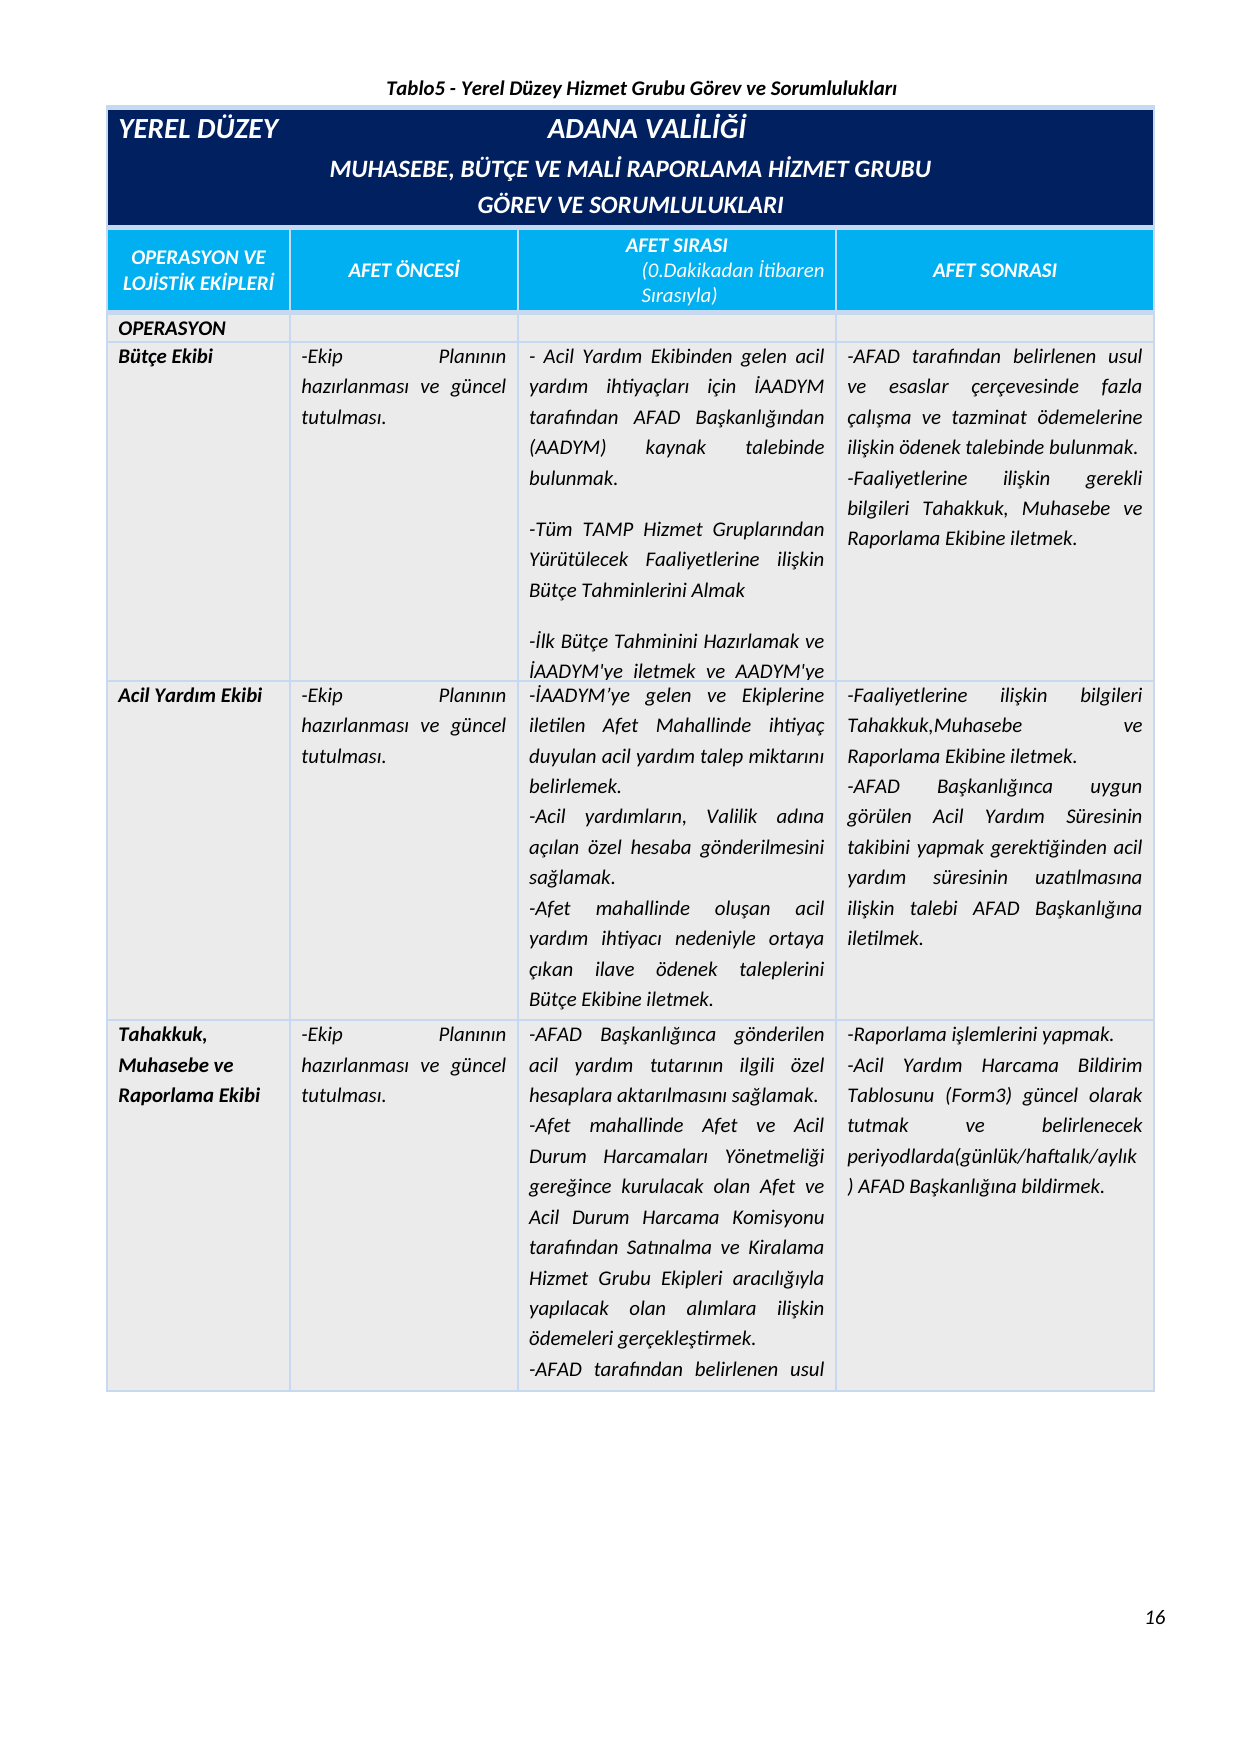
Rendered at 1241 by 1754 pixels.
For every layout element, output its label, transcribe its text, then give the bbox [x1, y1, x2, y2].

table_cell Acil Yardım Ekibi [108, 682, 289, 1019]
table_cell [837, 315, 1153, 341]
table_cell -AFAD Başkanlığınca gönderilen acil yardım tutarının ilgili özel hesaplara aktarılmasını sağlamak. -Afet mahallinde Afet ve Acil Durum Harcamaları Yönetmeliği gereğince kurulacak olan Afet ve Acil Durum Harcama Komisyonu tarafından Satınalma ve Kiralama Hizmet Grubu Ekipleri aracılığıyla yapılacak olan alımlara ilişkin ödemeleri gerçekleştirmek. -AFAD tarafından belirlenen usul ve esaslar çerçevesinde fazla çalışma ve tazminat ödemelerini yapmak. -Harcamaları muhasebeleştirmek. [519, 1021, 835, 1389]
table_header YEREL DÜZEY ADANA VALİLİĞİ MUHASEBE, BÜTÇE VE MALİ RAPORLAMA HİZMET GRUBU GÖREV VE SORUMLULUKLARI [108, 110, 1153, 225]
table_cell AFET ÖNCESİ [291, 230, 517, 310]
table_cell Tahakkuk, Muhasebe ve Raporlama Ekibi [108, 1021, 289, 1389]
table_cell OPERASYON VE LOJİSTİK EKİPLERİ [108, 230, 289, 310]
table_cell - Acil Yardım Ekibinden gelen acil yardım ihtiyaçları için İAADYM tarafından AFAD Başkanlığından (AADYM) kaynak talebinde bulunmak. -Tüm TAMP Hizmet Gruplarından Yürütülecek Faaliyetlerine ilişkin Bütçe Tahminlerini Almak -İlk Bütçe Tahminini Hazırlamak ve İAADYM'ye iletmek ve AADYM'ye gönderilmesini sağlamak. -AFAD tarafından belirlenen Fazla Mesai ve Tazminat ödemelerine ilişkin usul ve esasların uygulanmasını sağlamak. [519, 343, 835, 680]
table_cell -AFAD tarafından belirlenen usul ve esaslar çerçevesinde fazla çalışma ve tazminat ödemelerine ilişkin ödenek talebinde bulunmak. -Faaliyetlerine ilişkin gerekli bilgileri Tahakkuk, Muhasebe ve Raporlama Ekibine iletmek. [837, 343, 1153, 680]
table_cell AFET SONRASI [837, 230, 1153, 310]
text Tablo5 - Yerel Düzey Hizmet Grubu Görev ve Sorumlulukları [118, 75, 1165, 100]
table_cell Bütçe Ekibi [108, 343, 289, 680]
table_cell -İAADYM’ye gelen ve Ekiplerine iletilen Afet Mahallinde ihtiyaç duyulan acil yardım talep miktarını belirlemek. -Acil yardımların, Valilik adına açılan özel hesaba gönderilmesini sağlamak. -Afet mahallinde oluşan acil yardım ihtiyacı nedeniyle ortaya çıkan ilave ödenek taleplerini Bütçe Ekibine iletmek. - Acil yardımın, Afet ve Acil Durum Harcamaları Yönetmeliği’ne göre yapmak ve kayıt altına almak, yapılan harcamaların güncel tutulmasını sağlamak. [519, 682, 835, 1019]
table_cell [291, 315, 517, 341]
table_cell OPERASYON EKİPLERİ [108, 315, 289, 341]
table_cell -Raporlama işlemlerini yapmak. -Acil Yardım Harcama Bildirim Tablosunu (Form3) güncel olarak tutmak ve belirlenecek periyodlarda(günlük/haftalık/aylık) AFAD Başkanlığına bildirmek. [837, 1021, 1153, 1389]
table_cell -Ekip Planının hazırlanması ve güncel tutulması. [291, 682, 517, 1019]
table_cell [519, 315, 835, 341]
table_cell -Ekip Planının hazırlanması ve güncel tutulması. [291, 1021, 517, 1389]
table_cell -Faaliyetlerine ilişkin bilgileri Tahakkuk,Muhasebe ve Raporlama Ekibine iletmek. -AFAD Başkanlığınca uygun görülen Acil Yardım Süresinin takibini yapmak gerektiğinden acil yardım süresinin uzatılmasına ilişkin talebi AFAD Başkanlığına iletilmek. [837, 682, 1153, 1019]
table_cell -Ekip Planının hazırlanması ve güncel tutulması. [291, 343, 517, 680]
table_cell AFET SIRASI (0.Dakikadan İtibaren Sırasıyla) [519, 230, 835, 310]
